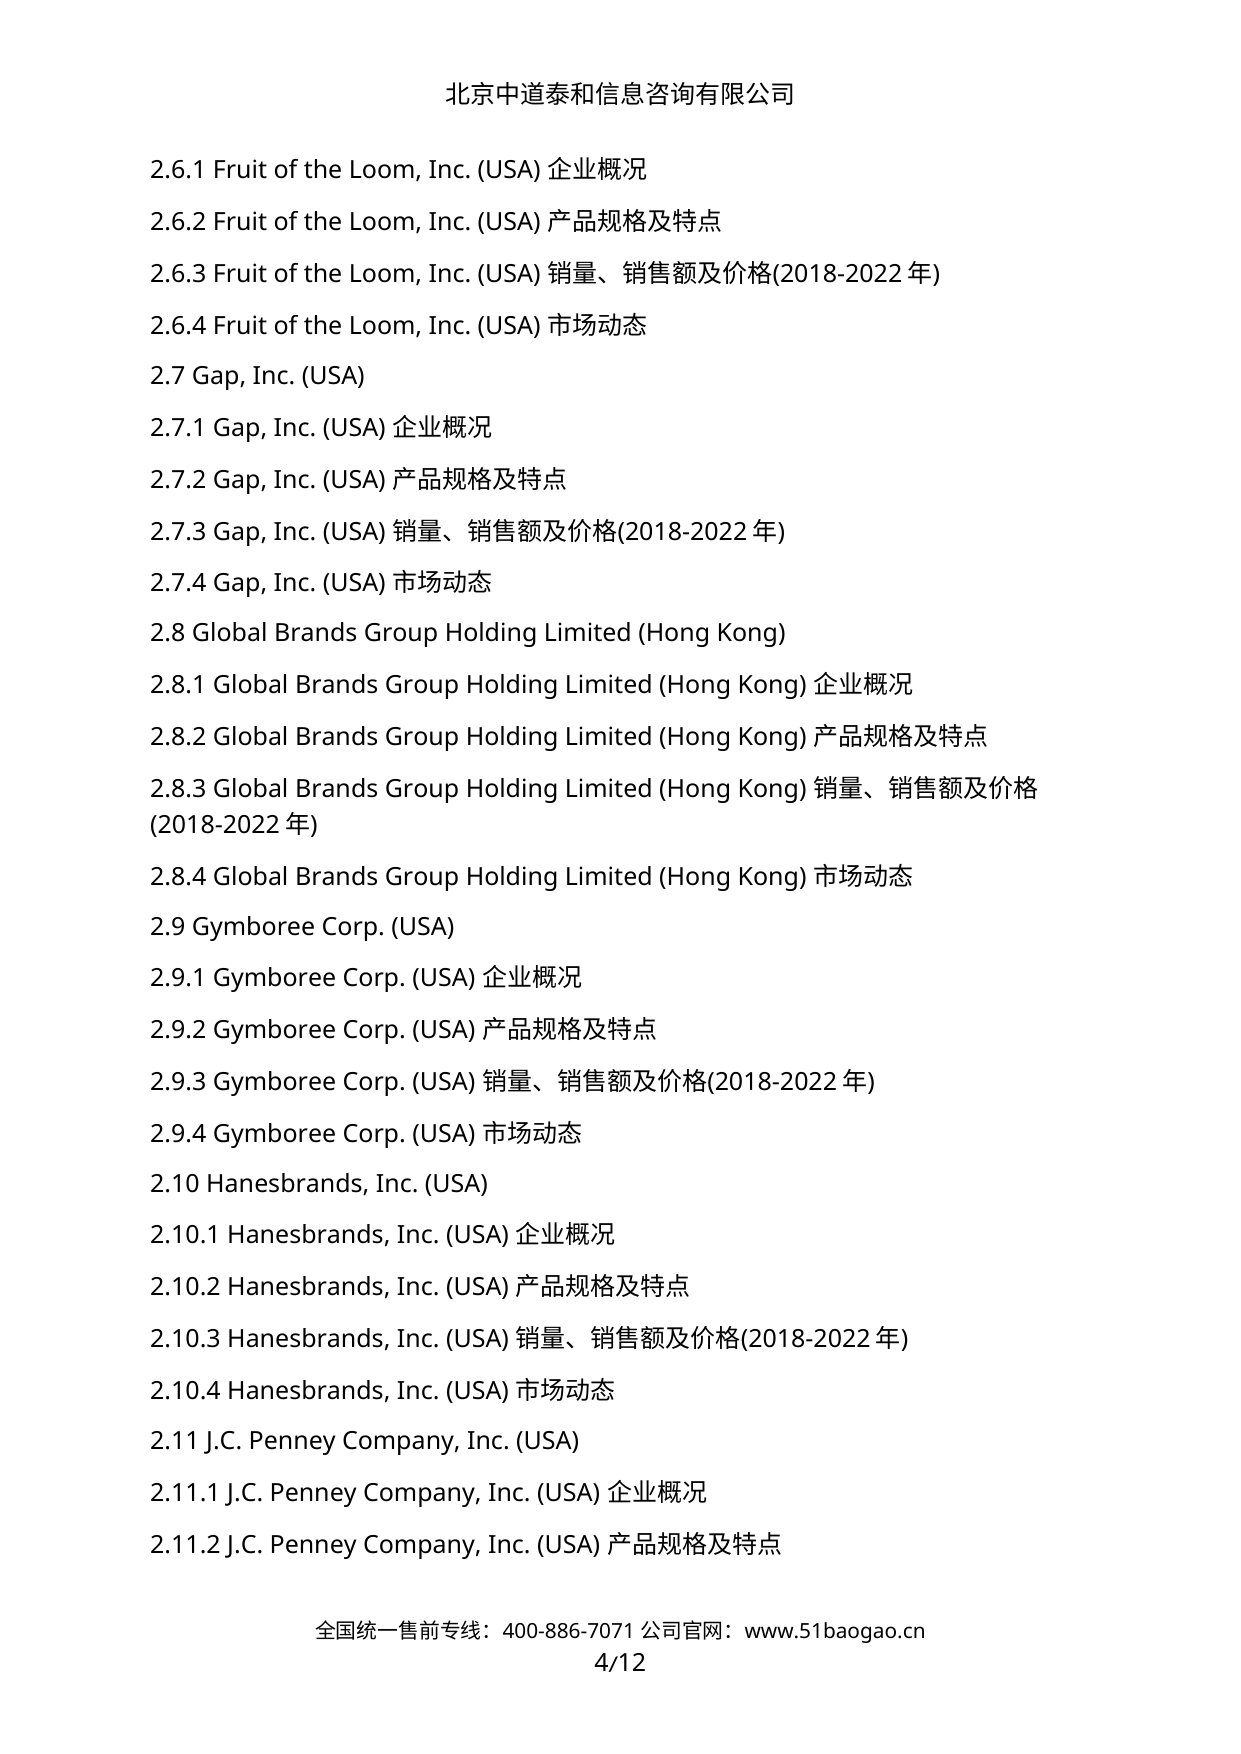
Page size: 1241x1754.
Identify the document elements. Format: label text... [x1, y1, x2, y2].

text 2.9.3 Gymboree Corp. (USA) 销量、销售额及价格(2018-2022年) [150, 1062, 1090, 1098]
text 2.8.4 Global Brands Group Holding Limited (Hong Kong) 市场动态 [150, 856, 1090, 892]
text 2.6.2 Fruit of the Loom, Inc. (USA) 产品规格及特点 [150, 202, 1090, 238]
text 2.8.2 Global Brands Group Holding Limited (Hong Kong) 产品规格及特点 [150, 716, 1090, 752]
text 2.6.1 Fruit of the Loom, Inc. (USA) 企业概况 [150, 150, 1090, 186]
text 2.8 Global Brands Group Holding Limited (Hong Kong) [150, 615, 1090, 649]
text 2.9.2 Gymboree Corp. (USA) 产品规格及特点 [150, 1010, 1090, 1046]
text 2.10.4 Hanesbrands, Inc. (USA) 市场动态 [150, 1371, 1090, 1407]
text 2.11.1 J.C. Penney Company, Inc. (USA) 企业概况 [150, 1472, 1090, 1508]
text 2.10 Hanesbrands, Inc. (USA) [150, 1165, 1090, 1199]
text 2.10.1 Hanesbrands, Inc. (USA) 企业概况 [150, 1215, 1090, 1251]
text 2.11 J.C. Penney Company, Inc. (USA) [150, 1422, 1090, 1457]
text 2.10.2 Hanesbrands, Inc. (USA) 产品规格及特点 [150, 1267, 1090, 1303]
text 2.7.4 Gap, Inc. (USA) 市场动态 [150, 563, 1090, 599]
text 2.9 Gymboree Corp. (USA) [150, 908, 1090, 942]
text 2.6.4 Fruit of the Loom, Inc. (USA) 市场动态 [150, 306, 1090, 342]
text 2.11.2 J.C. Penney Company, Inc. (USA) 产品规格及特点 [150, 1524, 1090, 1560]
text 2.8.1 Global Brands Group Holding Limited (Hong Kong) 企业概况 [150, 664, 1090, 701]
text 2.7.3 Gap, Inc. (USA) 销量、销售额及价格(2018-2022年) [150, 511, 1090, 547]
text 2.9.4 Gymboree Corp. (USA) 市场动态 [150, 1113, 1090, 1150]
text 2.7 Gap, Inc. (USA) [150, 357, 1090, 392]
text 2.9.1 Gymboree Corp. (USA) 企业概况 [150, 958, 1090, 994]
text 2.10.3 Hanesbrands, Inc. (USA) 销量、销售额及价格(2018-2022年) [150, 1319, 1090, 1355]
text 2.8.3 Global Brands Group Holding Limited (Hong Kong) 销量、销售额及价格(2018-2022年) [150, 768, 1090, 841]
text 2.7.2 Gap, Inc. (USA) 产品规格及特点 [150, 459, 1090, 495]
text 2.7.1 Gap, Inc. (USA) 企业概况 [150, 407, 1090, 443]
text 2.6.3 Fruit of the Loom, Inc. (USA) 销量、销售额及价格(2018-2022年) [150, 254, 1090, 290]
